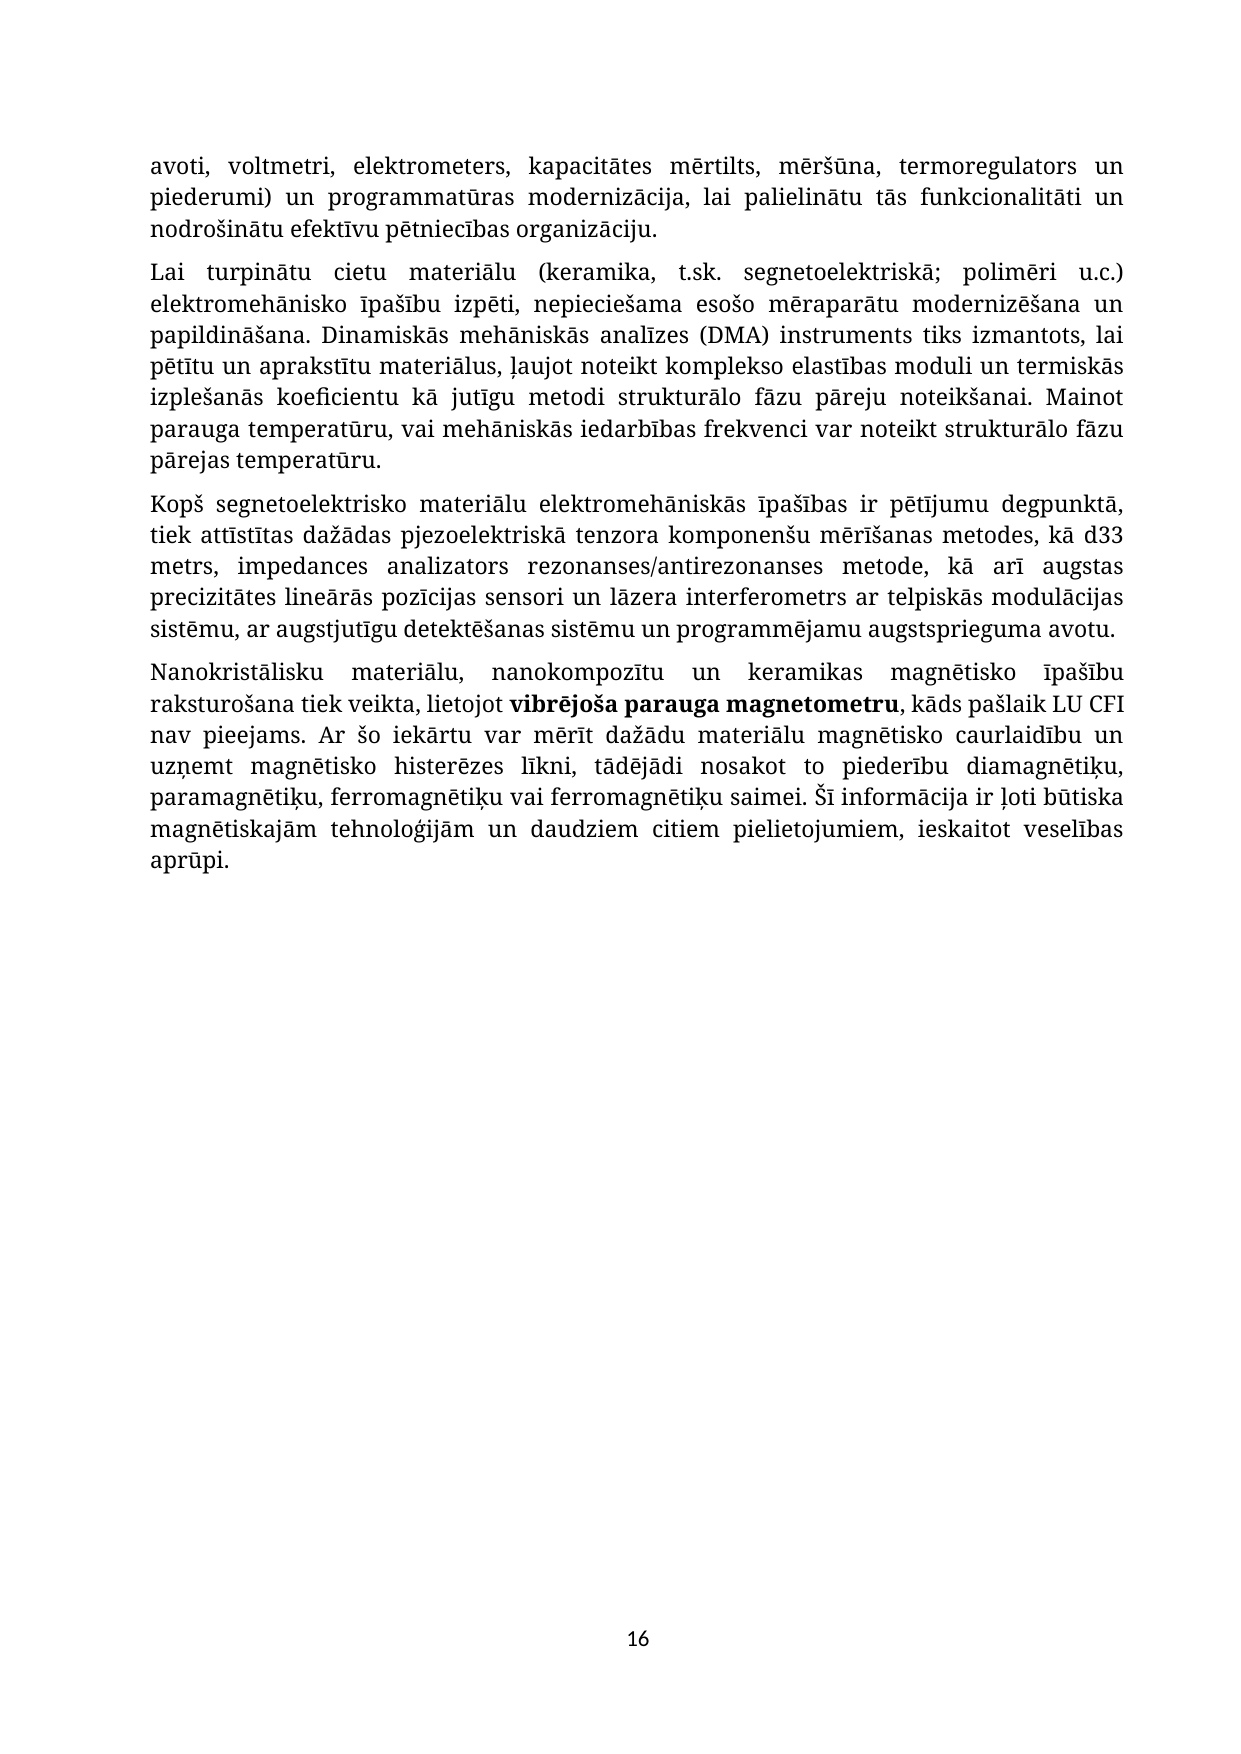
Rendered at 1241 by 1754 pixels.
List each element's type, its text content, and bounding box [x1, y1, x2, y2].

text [150, 150, 1125, 244]
text Kopš segnetoelektrisko materiālu elektromehāniskās īpašības ir pētījumu degpunktā, tiek attīstītas dažādas pjezoelektriskā tenzora komponenšu mērīšanas metodes, kā d33 metrs, impedances analizators rezonanses/antirezonanses metode, kā arī augstas precizitātes lineārās pozīcijas sensori un lāzera interferometrs ar telpiskās modulācijas sistēmu, ar augstjutīgu detektēšanas sistēmu un programmējamu augstsprieguma avotu. [150, 487, 1125, 644]
text Nanokristālisku materiālu, nanokompozītu un keramikas magnētisko īpašību raksturošana tiek veikta, lietojot vibrējoša parauga magnetometru, kāds pašlaik LU CFI nav pieejams. Ar šo iekārtu var mērīt dažādu materiālu magnētisko caurlaidību un uzņemt magnētisko histerēzes līkni, tādējādi nosakot to piederību diamagnētiķu, paramagnētiķu, ferromagnētiķu vai ferromagnētiķu saimei. Šī informācija ir ļoti būtiska magnētiskajām tehnoloģijām un daudziem citiem pielietojumiem, ieskaitot veselības aprūpi. [150, 656, 1125, 875]
text Lai turpinātu cietu materiālu (keramika, t.sk. segnetoelektriskā; polimēri u.c.) elektromehānisko īpašību izpēti, nepieciešama esošo mēraparātu modernizēšana un papildināšana. Dinamiskās mehāniskās analīzes (DMA) instruments tiks izmantots, lai pētītu un aprakstītu materiālus, ļaujot noteikt komplekso elastības moduli un termiskās izplešanās koeficientu kā jutīgu metodi strukturālo fāzu pāreju noteikšanai. Mainot parauga temperatūru, vai mehāniskās iedarbības frekvenci var noteikt strukturālo fāzu pārejas temperatūru. [150, 256, 1125, 475]
